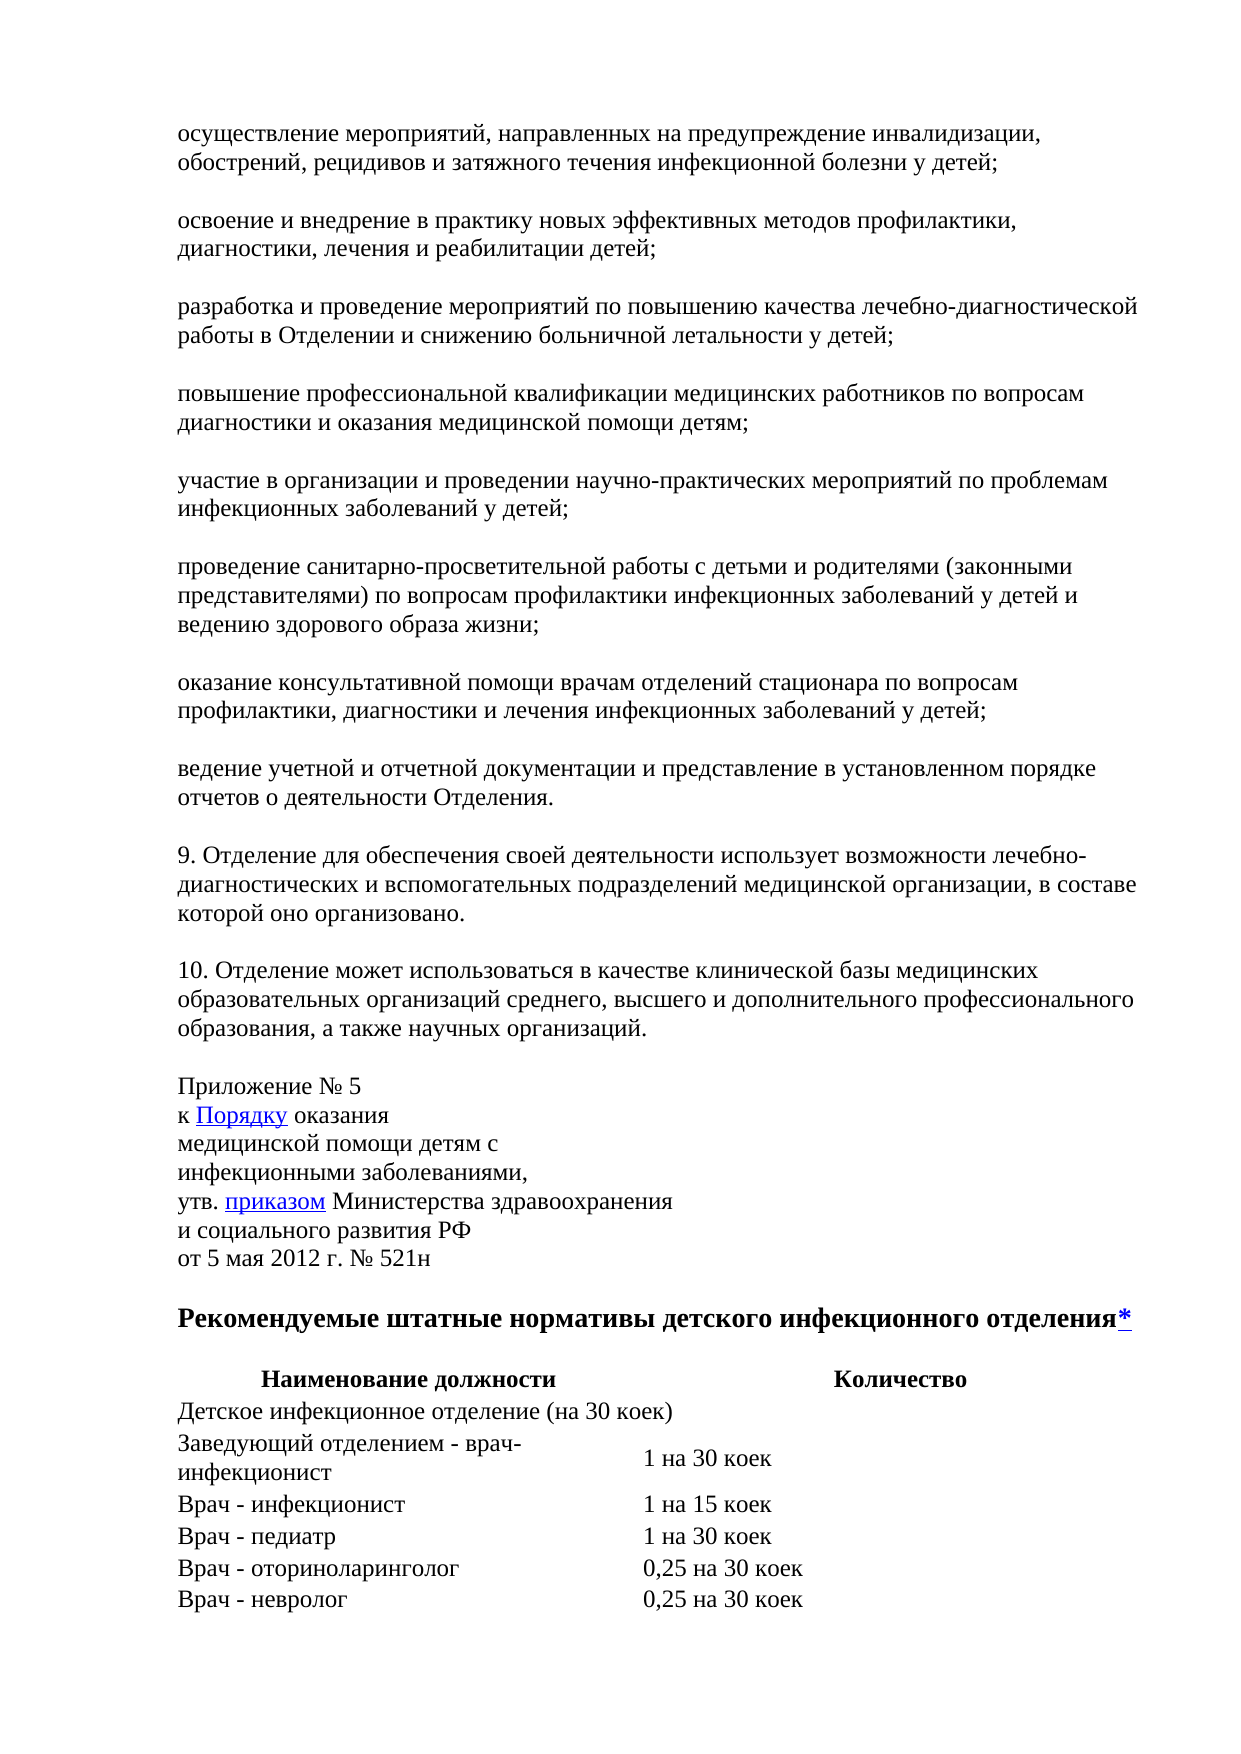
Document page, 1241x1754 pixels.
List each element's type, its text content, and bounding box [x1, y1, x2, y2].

text разработка и проведение мероприятий по повышению качества лечебно-диагностической работы в Отделении и снижению больничной летальности у детей; [177, 291, 1152, 349]
text 9. Отделение для обеспечения своей деятельности использует возможности лечебно-диагностических и вспомогательных подразделений медицинской организации, в составе которой оно организовано. [177, 840, 1152, 926]
table_cell Заведующий отделением - врач-инфекционист [176, 1427, 641, 1487]
table_header Наименование должности [176, 1363, 641, 1395]
text Приложение № 5 к Порядку оказания медицинской помощи детям с инфекционными заболеваниями, утв. приказом Министерства здравоохранения и социального развития РФ от 5 мая 2012 г. № 521н [177, 1071, 1152, 1272]
table_cell Врач - невролог [176, 1583, 641, 1615]
table_cell 1 на 30 коек [641, 1427, 1159, 1487]
text ведение учетной и отчетной документации и представление в установленном порядке отчетов о деятельности Отделения. [177, 753, 1152, 811]
text осуществление мероприятий, направленных на предупреждение инвалидизации, обострений, рецидивов и затяжного течения инфекционной болезни у детей; [177, 118, 1152, 176]
table_cell Детское инфекционное отделение (на 30 коек) [176, 1395, 1159, 1427]
text 10. Отделение может использоваться в качестве клинической базы медицинских образовательных организаций среднего, высшего и дополнительного профессионального образования, а также научных организаций. [177, 956, 1152, 1042]
text оказание консультативной помощи врачам отделений стационара по вопросам профилактики, диагностики и лечения инфекционных заболеваний у детей; [177, 667, 1152, 724]
table_cell Врач - инфекционист [176, 1488, 641, 1519]
text Рекомендуемые штатные нормативы детского инфекционного отделения* [177, 1301, 1152, 1334]
text освоение и внедрение в практику новых эффективных методов профилактики, диагностики, лечения и реабилитации детей; [177, 205, 1152, 262]
table_cell 1 на 15 коек [641, 1488, 1159, 1519]
text участие в организации и проведении научно-практических мероприятий по проблемам инфекционных заболеваний у детей; [177, 465, 1152, 522]
table_cell Врач - педиатр [176, 1519, 641, 1551]
table_cell 0,25 на 30 коек [641, 1583, 1159, 1615]
table_header Количество [641, 1363, 1159, 1395]
table_cell 0,25 на 30 коек [641, 1551, 1159, 1583]
text проведение санитарно-просветительной работы с детьми и родителями (законными представителями) по вопросам профилактики инфекционных заболеваний у детей и ведению здорового образа жизни; [177, 551, 1152, 638]
text повышение профессиональной квалификации медицинских работников по вопросам диагностики и оказания медицинской помощи детям; [177, 378, 1152, 436]
table_cell 1 на 30 коек [641, 1519, 1159, 1551]
table_cell Врач - оториноларинголог [176, 1551, 641, 1583]
